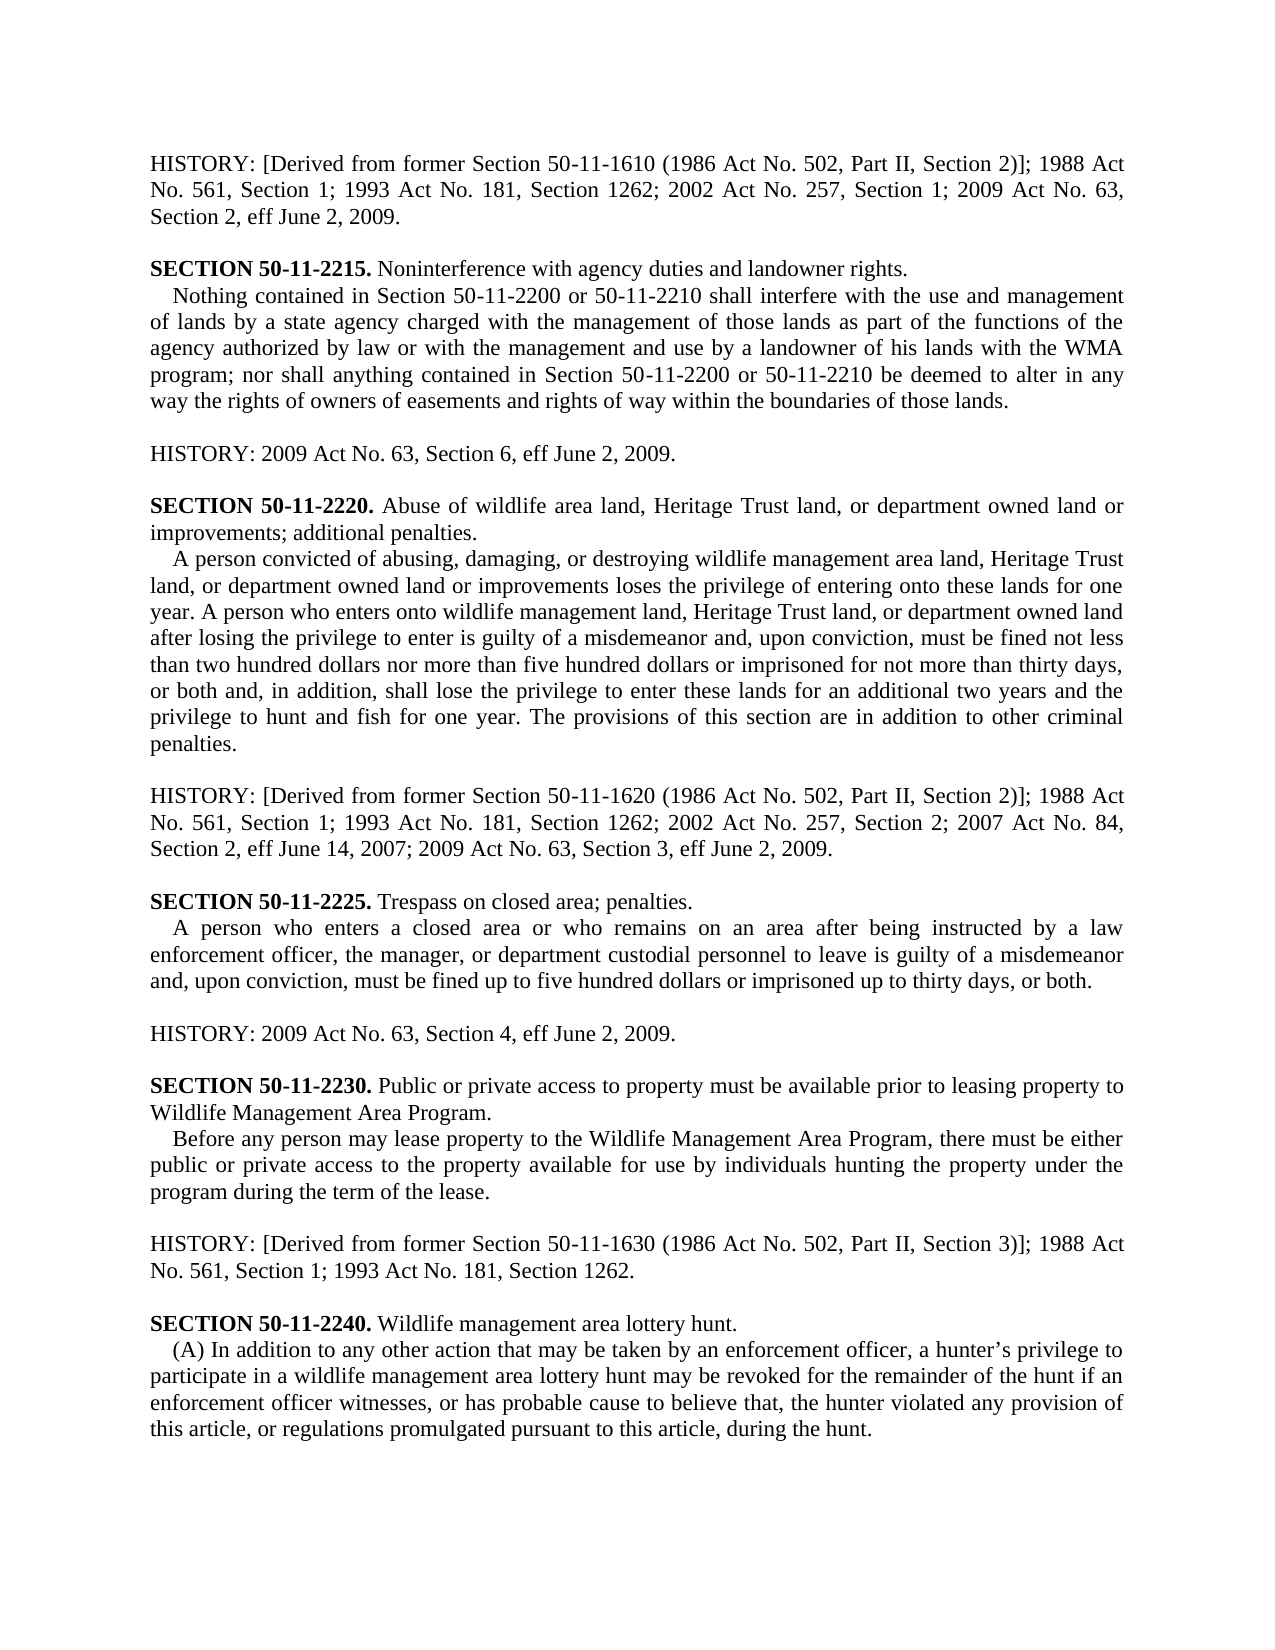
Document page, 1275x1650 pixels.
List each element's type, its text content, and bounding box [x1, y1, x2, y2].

text SECTION 50-11-2220. Abuse of wildlife area land, Heritage Trust land, or department owned land or improvements; additional penalties. [150, 493, 1125, 545]
text HISTORY: 2009 Act No. 63, Section 6, eff June 2, 2009. [150, 440, 1125, 466]
text A person who enters a closed area or who remains on an area after being instructed by a law enforcement officer, the manager, or department custodial personnel to leave is guilty of a misdemeanor and, upon conviction, must be fined up to five hundred dollars or imprisoned up to thirty days, or both. [150, 914, 1125, 993]
text A person convicted of abusing, damaging, or destroying wildlife management area land, Heritage Trust land, or department owned land or improvements loses the privilege of entering onto these lands for one year. A person who enters onto wildlife management land, Heritage Trust land, or department owned land after losing the privilege to enter is guilty of a misdemeanor and, upon conviction, must be fined not less than two hundred dollars nor more than five hundred dollars or imprisoned for not more than thirty days, or both and, in addition, shall lose the privilege to enter these lands for an additional two years and the privilege to hunt and fish for one year. The provisions of this section are in addition to other criminal penalties. [150, 545, 1125, 756]
text SECTION 50-11-2225. Trespass on closed area; penalties. [150, 888, 1125, 914]
text HISTORY: [Derived from former Section 50-11-1610 (1986 Act No. 502, Part II, Section 2)]; 1988 Act No. 561, Section 1; 1993 Act No. 181, Section 1262; 2002 Act No. 257, Section 1; 2009 Act No. 63, Section 2, eff June 2, 2009. [150, 150, 1125, 229]
text SECTION 50-11-2240. Wildlife management area lottery hunt. [150, 1309, 1125, 1336]
text Before any person may lease property to the Wildlife Management Area Program, there must be either public or private access to the property available for use by individuals hunting the property under the program during the term of the lease. [150, 1125, 1125, 1204]
text (A) In addition to any other action that may be taken by an enforcement officer, a hunter’s privilege to participate in a wildlife management area lottery hunt may be revoked for the remainder of the hunt if an enforcement officer witnesses, or has probable cause to believe that, the hunter violated any provision of this article, or regulations promulgated pursuant to this article, during the hunt. [150, 1336, 1125, 1441]
text Nothing contained in Section 50-11-2200 or 50-11-2210 shall interfere with the use and management of lands by a state agency charged with the management of those lands as part of the functions of the agency authorized by law or with the management and use by a landowner of his lands with the WMA program; nor shall anything contained in Section 50-11-2200 or 50-11-2210 be deemed to alter in any way the rights of owners of easements and rights of way within the boundaries of those lands. [150, 282, 1125, 413]
text HISTORY: [Derived from former Section 50-11-1620 (1986 Act No. 502, Part II, Section 2)]; 1988 Act No. 561, Section 1; 1993 Act No. 181, Section 1262; 2002 Act No. 257, Section 2; 2007 Act No. 84, Section 2, eff June 14, 2007; 2009 Act No. 63, Section 3, eff June 2, 2009. [150, 782, 1125, 862]
text HISTORY: [Derived from former Section 50-11-1630 (1986 Act No. 502, Part II, Section 3)]; 1988 Act No. 561, Section 1; 1993 Act No. 181, Section 1262. [150, 1231, 1125, 1283]
text SECTION 50-11-2230. Public or private access to property must be available prior to leasing property to Wildlife Management Area Program. [150, 1072, 1125, 1125]
text SECTION 50-11-2215. Noninterference with agency duties and landowner rights. [150, 255, 1125, 282]
text HISTORY: 2009 Act No. 63, Section 4, eff June 2, 2009. [150, 1020, 1125, 1046]
